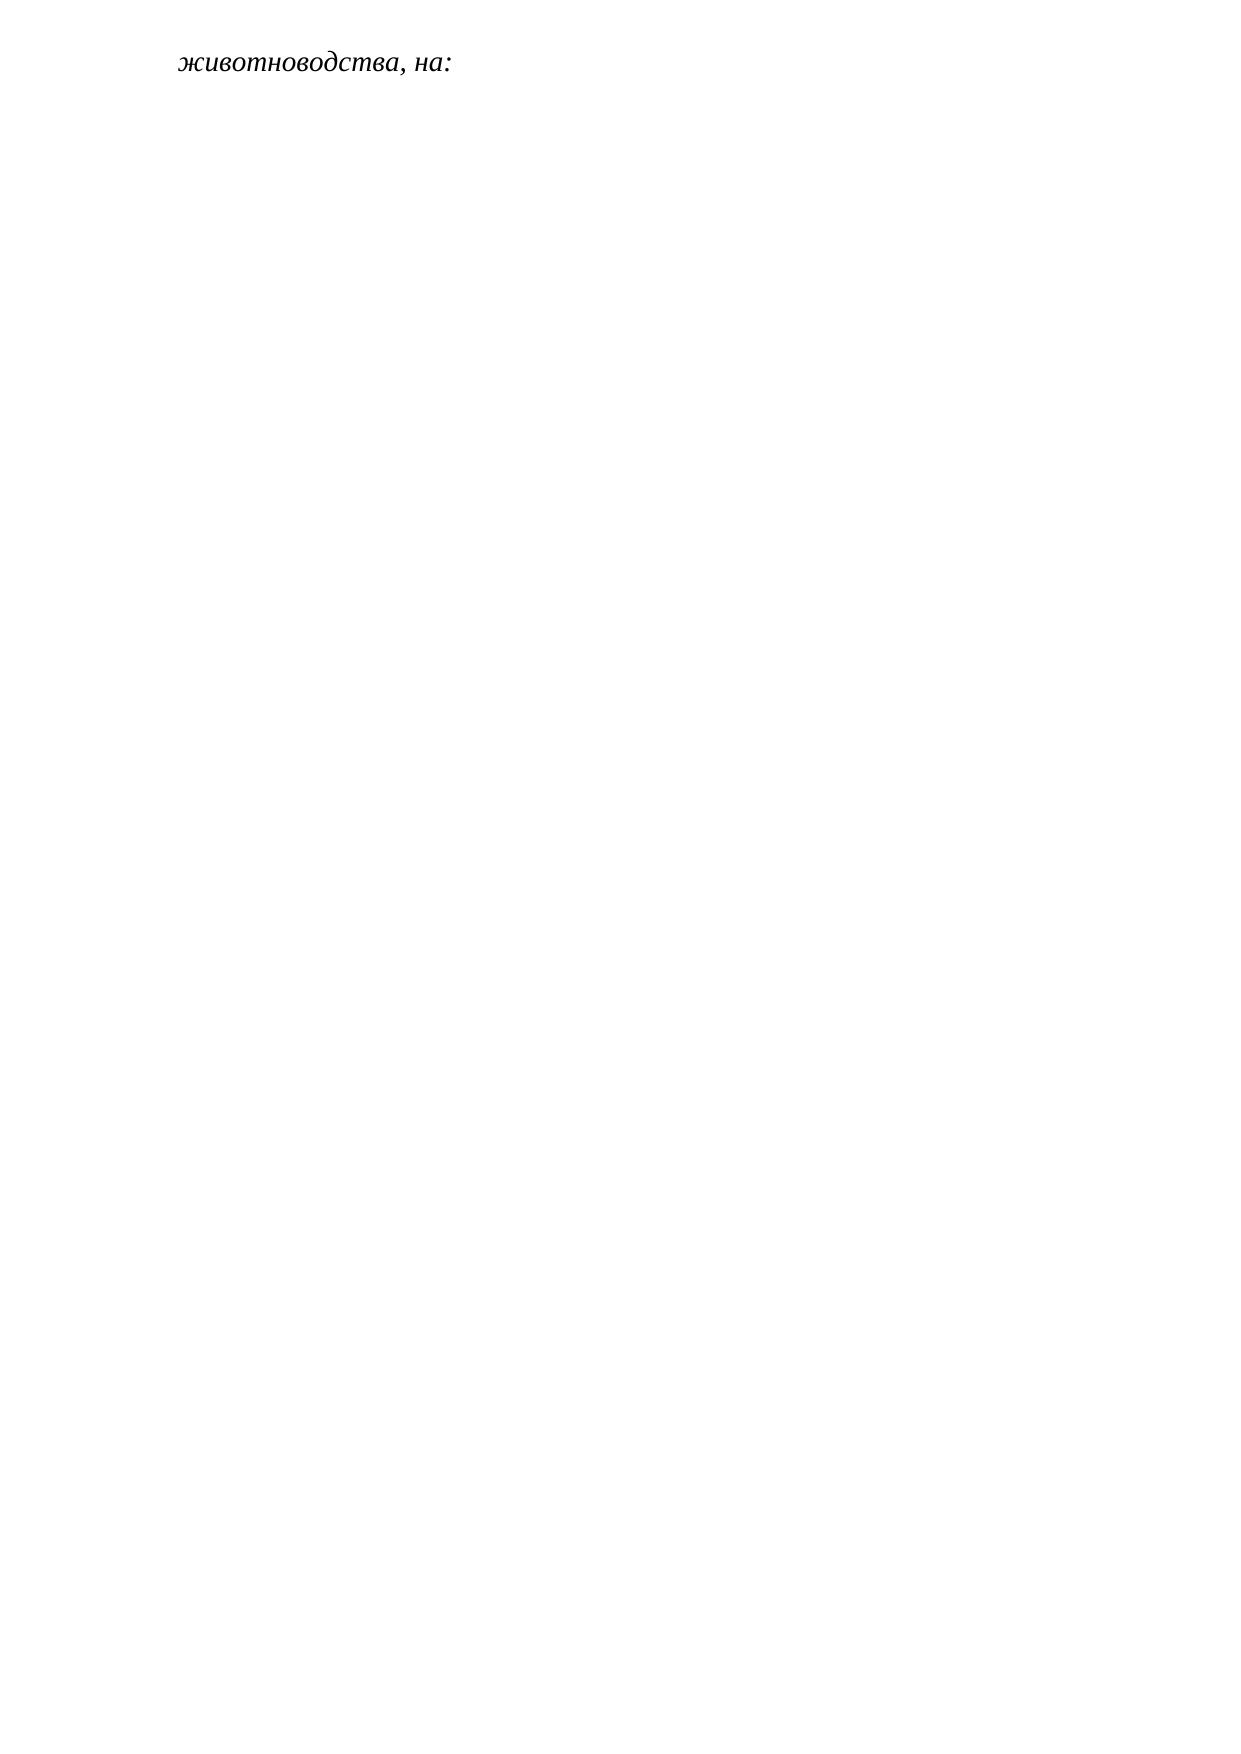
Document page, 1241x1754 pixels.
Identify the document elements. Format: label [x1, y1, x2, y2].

list [177, 44, 1165, 78]
